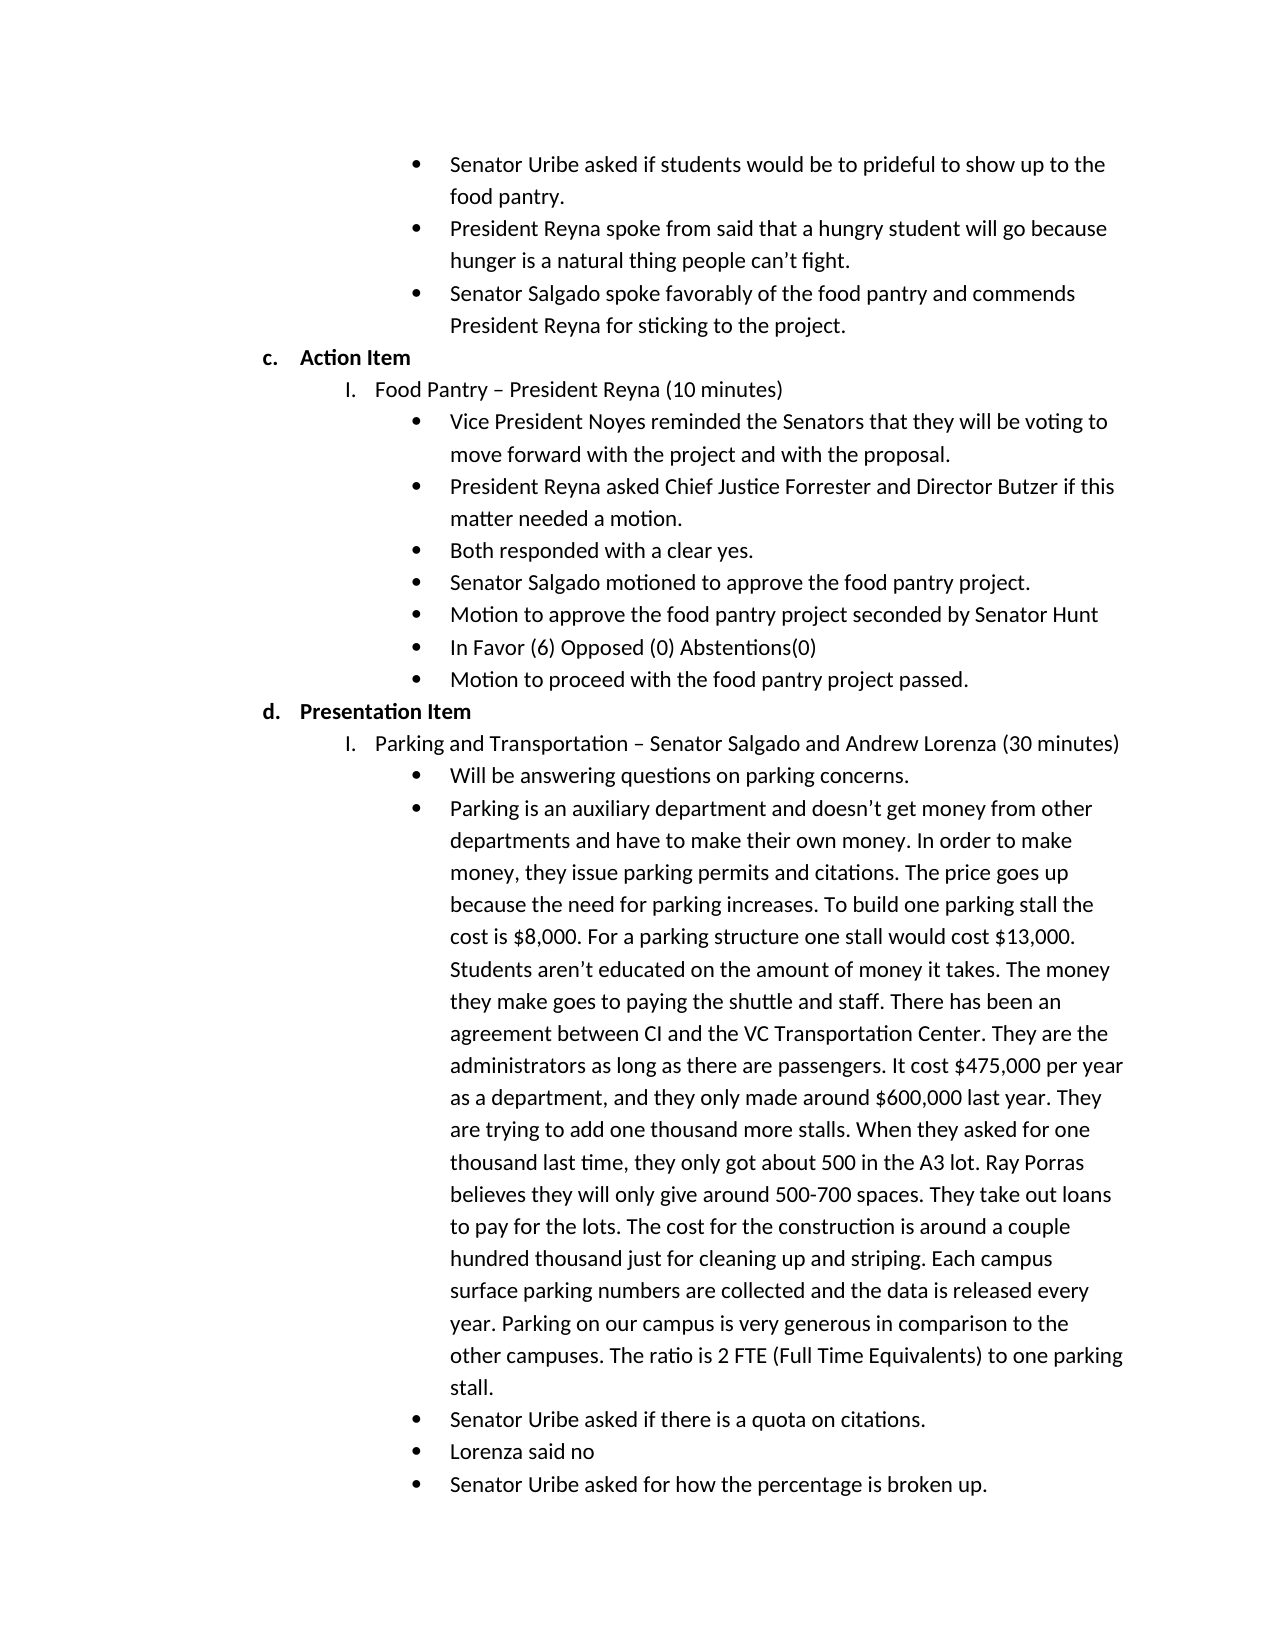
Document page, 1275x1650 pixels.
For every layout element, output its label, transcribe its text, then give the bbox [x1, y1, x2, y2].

list In Favor (6) Opposed (0) Abstentions(0) [412, 633, 1125, 661]
list Parking and Transportation – Senator Salgado and Andrew Lorenza (30 minutes) [356, 729, 1125, 757]
list Senator Uribe asked for how the percentage is broken up. [412, 1470, 1125, 1498]
list Vice President Noyes reminded the Senators that they will be voting to move forward with the project and with the proposal. [412, 407, 1125, 468]
list Both responded with a clear yes. [412, 536, 1125, 564]
list Presentation Item [262, 697, 1125, 725]
list Action Item [262, 343, 1125, 371]
list Parking is an auxiliary department and doesn’t get money from other departments and have to make their own money. In order to make money, they issue parking permits and citations. The price goes up because the need for parking increases. To build one parking stall the cost is $8,000. For a parking structure one stall would cost $13,000. Students aren’t educated on the amount of money it takes. The money they make goes to paying the shuttle and staff. There has been an agreement between CI and the VC Transportation Center. They are the administrators as long as there are passengers. It cost $475,000 per year as a department, and they only made around $600,000 last year. They are trying to add one thousand more stalls. When they asked for one thousand last time, they only got about 500 in the A3 lot. Ray Porras believes they will only give around 500-700 spaces. They take out loans to pay for the lots. The cost for the construction is around a couple hundred thousand just for cleaning up and striping. Each campus surface parking numbers are collected and the data is released every year. Parking on our campus is very generous in comparison to the other campuses. The ratio is 2 FTE (Full Time Equivalents) to one parking stall. [412, 794, 1125, 1401]
list Will be answering questions on parking concerns. [412, 762, 1125, 789]
list Senator Uribe asked if there is a quota on citations. [412, 1405, 1125, 1433]
list Senator Salgado motioned to approve the food pantry project. [412, 568, 1125, 596]
list Senator Uribe asked if students would be to prideful to show up to the food pantry. [412, 150, 1125, 210]
list Motion to proceed with the food pantry project passed. [412, 665, 1125, 693]
list Senator Salgado spoke favorably of the food pantry and commends President Reyna for sticking to the project. [412, 279, 1125, 339]
list President Reyna spoke from said that a hungry student will go because hunger is a natural thing people can’t fight. [412, 214, 1125, 274]
list President Reyna asked Chief Justice Forrester and Director Butzer if this matter needed a motion. [412, 472, 1125, 532]
list Motion to approve the food pantry project seconded by Senator Hunt [412, 601, 1125, 629]
list Food Pantry – President Reyna (10 minutes) [356, 375, 1125, 403]
list Lorenza said no [412, 1437, 1125, 1466]
